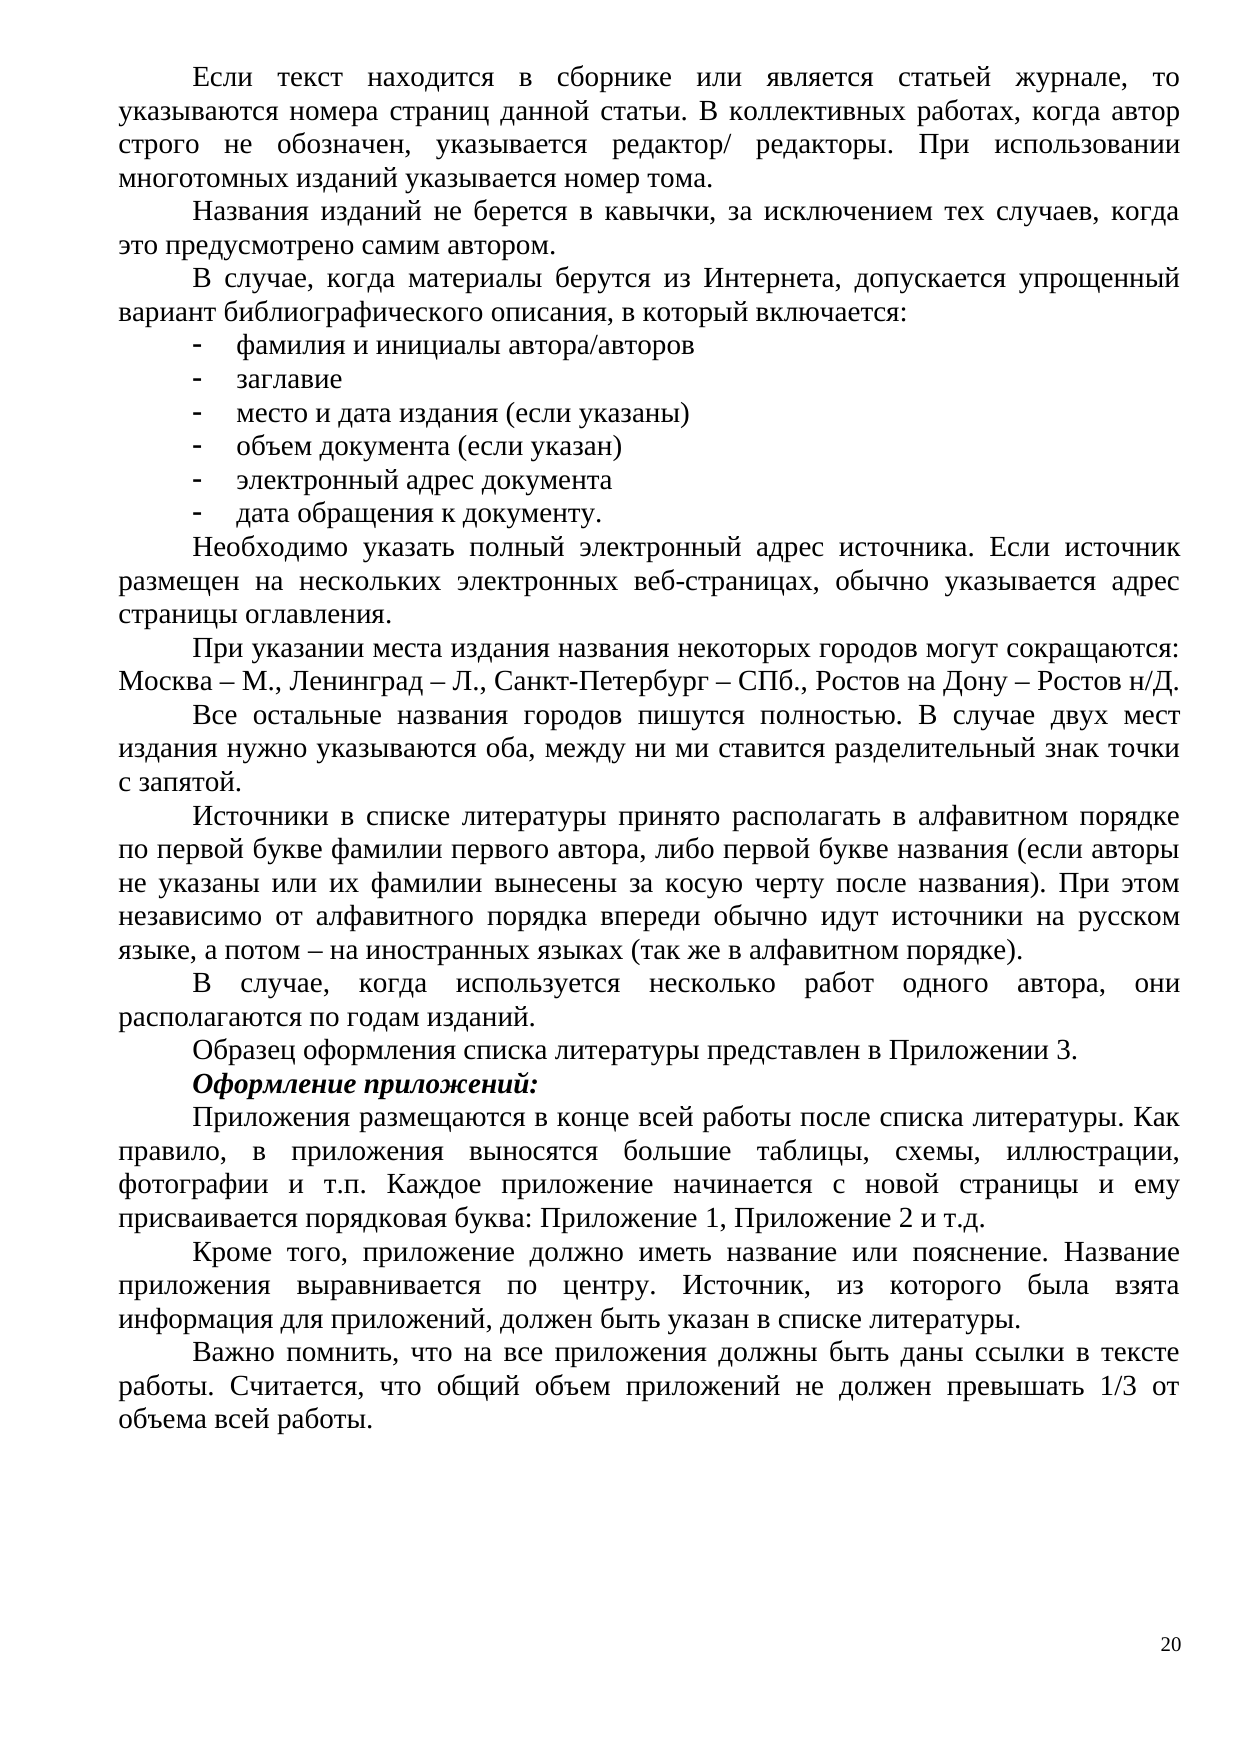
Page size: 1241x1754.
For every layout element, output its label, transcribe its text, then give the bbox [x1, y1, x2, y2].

text Приложения размещаются в конце всей работы после списка литературы. Как правило, в приложения выносятся большие таблицы, схемы, иллюстрации, фотографии и т.п. Каждое приложение начинается с новой страницы и ему присваивается порядковая буква: Приложение 1, Приложение 2 и т.д. [118, 1099, 1181, 1234]
text При указании места издания названия некоторых городов могут сокращаются: Москва – М., Ленинград – Л., Санкт-Петербург – СПб., Ростов на Дону – Ростов н/Д. [118, 630, 1181, 697]
list заглавие [118, 361, 1181, 395]
text В случае, когда материалы берутся из Интернета, допускается упрощенный вариант библиографического описания, в который включается: [118, 260, 1181, 327]
list объем документа (если указан) [118, 428, 1181, 462]
text Кроме того, приложение должно иметь название или пояснение. Название приложения выравнивается по центру. Источник, из которого была взята информация для приложений, должен быть указан в списке литературы. [118, 1234, 1181, 1334]
text Источники в списке литературы принято располагать в алфавитном порядке по первой букве фамилии первого автора, либо первой букве названия (если авторы не указаны или их фамилии вынесены за косую черту после названия). При этом независимо от алфавитного порядка впереди обычно идут источники на русском языке, а потом – на иностранных языках (так же в алфавитном порядке). [118, 798, 1181, 965]
list электронный адрес документа [118, 462, 1181, 496]
list фамилия и инициалы автора/авторов [118, 327, 1181, 361]
text Все остальные названия городов пишутся полностью. В случае двух мест издания нужно указываются оба, между ни ми ставится разделительный знак точки с запятой. [118, 697, 1181, 798]
text Необходимо указать полный электронный адрес источника. Если источник размещен на нескольких электронных веб-страницах, обычно указывается адрес страницы оглавления. [118, 529, 1181, 630]
text Образец оформления списка литературы представлен в Приложении 3. [118, 1032, 1181, 1066]
list место и дата издания (если указаны) [118, 395, 1181, 428]
text Важно помнить, что на все приложения должны быть даны ссылки в тексте работы. Считается, что общий объем приложений не должен превышать 1/3 от объема всей работы. [118, 1334, 1181, 1435]
list дата обращения к документу. [118, 496, 1181, 529]
text Оформление приложений: [118, 1066, 1181, 1099]
text Названия изданий не берется в кавычки, за исключением тех случаев, когда это предусмотрено самим автором. [118, 193, 1181, 260]
text Если текст находится в сборнике или является статьей журнале, то указываются номера страниц данной статьи. В коллективных работах, когда автор строго не обозначен, указывается редактор/ редакторы. При использовании многотомных изданий указывается номер тома. [118, 59, 1181, 193]
text В случае, когда используется несколько работ одного автора, они располагаются по годам изданий. [118, 965, 1181, 1032]
